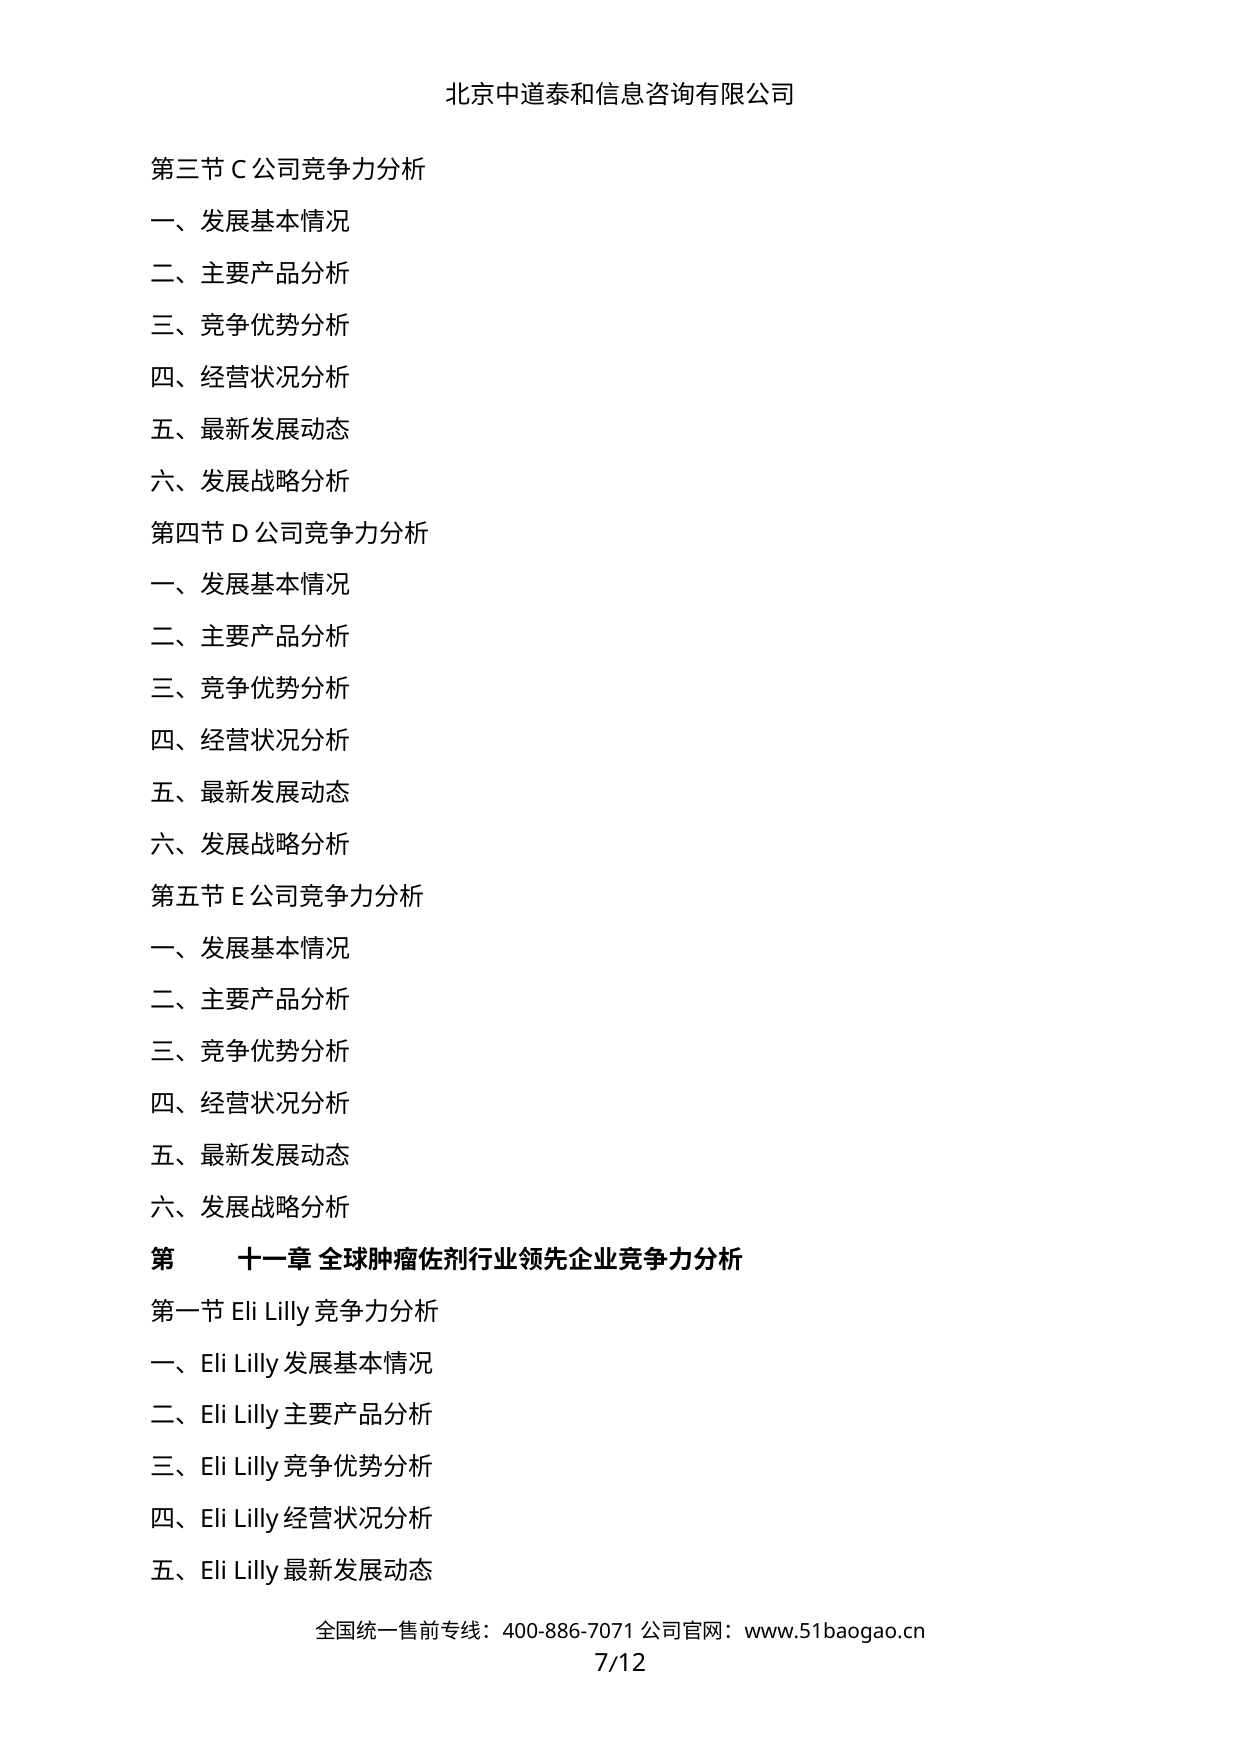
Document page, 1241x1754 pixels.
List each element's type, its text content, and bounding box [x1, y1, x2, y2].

text 三、竞争优势分析 [150, 1032, 1090, 1068]
text 三、竞争优势分析 [150, 669, 1090, 705]
text 一、发展基本情况 [150, 202, 1090, 238]
text 三、竞争优势分析 [150, 306, 1090, 342]
text 二、主要产品分析 [150, 980, 1090, 1016]
text 一、发展基本情况 [150, 565, 1090, 601]
text 六、发展战略分析 [150, 1187, 1090, 1224]
text 四、经营状况分析 [150, 721, 1090, 757]
text 五、最新发展动态 [150, 409, 1090, 446]
text 五、最新发展动态 [150, 1136, 1090, 1172]
text 一、Eli Lilly发展基本情况 [150, 1343, 1090, 1379]
text 第四节 D公司竞争力分析 [150, 513, 1090, 549]
text 四、Eli Lilly经营状况分析 [150, 1499, 1090, 1535]
text 六、发展战略分析 [150, 824, 1090, 861]
text 一、发展基本情况 [150, 928, 1090, 964]
text 四、经营状况分析 [150, 1084, 1090, 1120]
text 第五节 E公司竞争力分析 [150, 876, 1090, 912]
text 五、最新发展动态 [150, 772, 1090, 809]
text 二、Eli Lilly主要产品分析 [150, 1395, 1090, 1431]
text 第一节 Eli Lilly竞争力分析 [150, 1291, 1090, 1327]
text 第 十一章 全球肿瘤佐剂行业领先企业竞争力分析 [150, 1239, 1090, 1276]
text 第三节 C公司竞争力分析 [150, 150, 1090, 186]
text 二、主要产品分析 [150, 617, 1090, 653]
text 六、发展战略分析 [150, 461, 1090, 497]
text 五、Eli Lilly最新发展动态 [150, 1551, 1090, 1587]
text 四、经营状况分析 [150, 357, 1090, 394]
text 二、主要产品分析 [150, 254, 1090, 290]
text 三、Eli Lilly竞争优势分析 [150, 1447, 1090, 1483]
